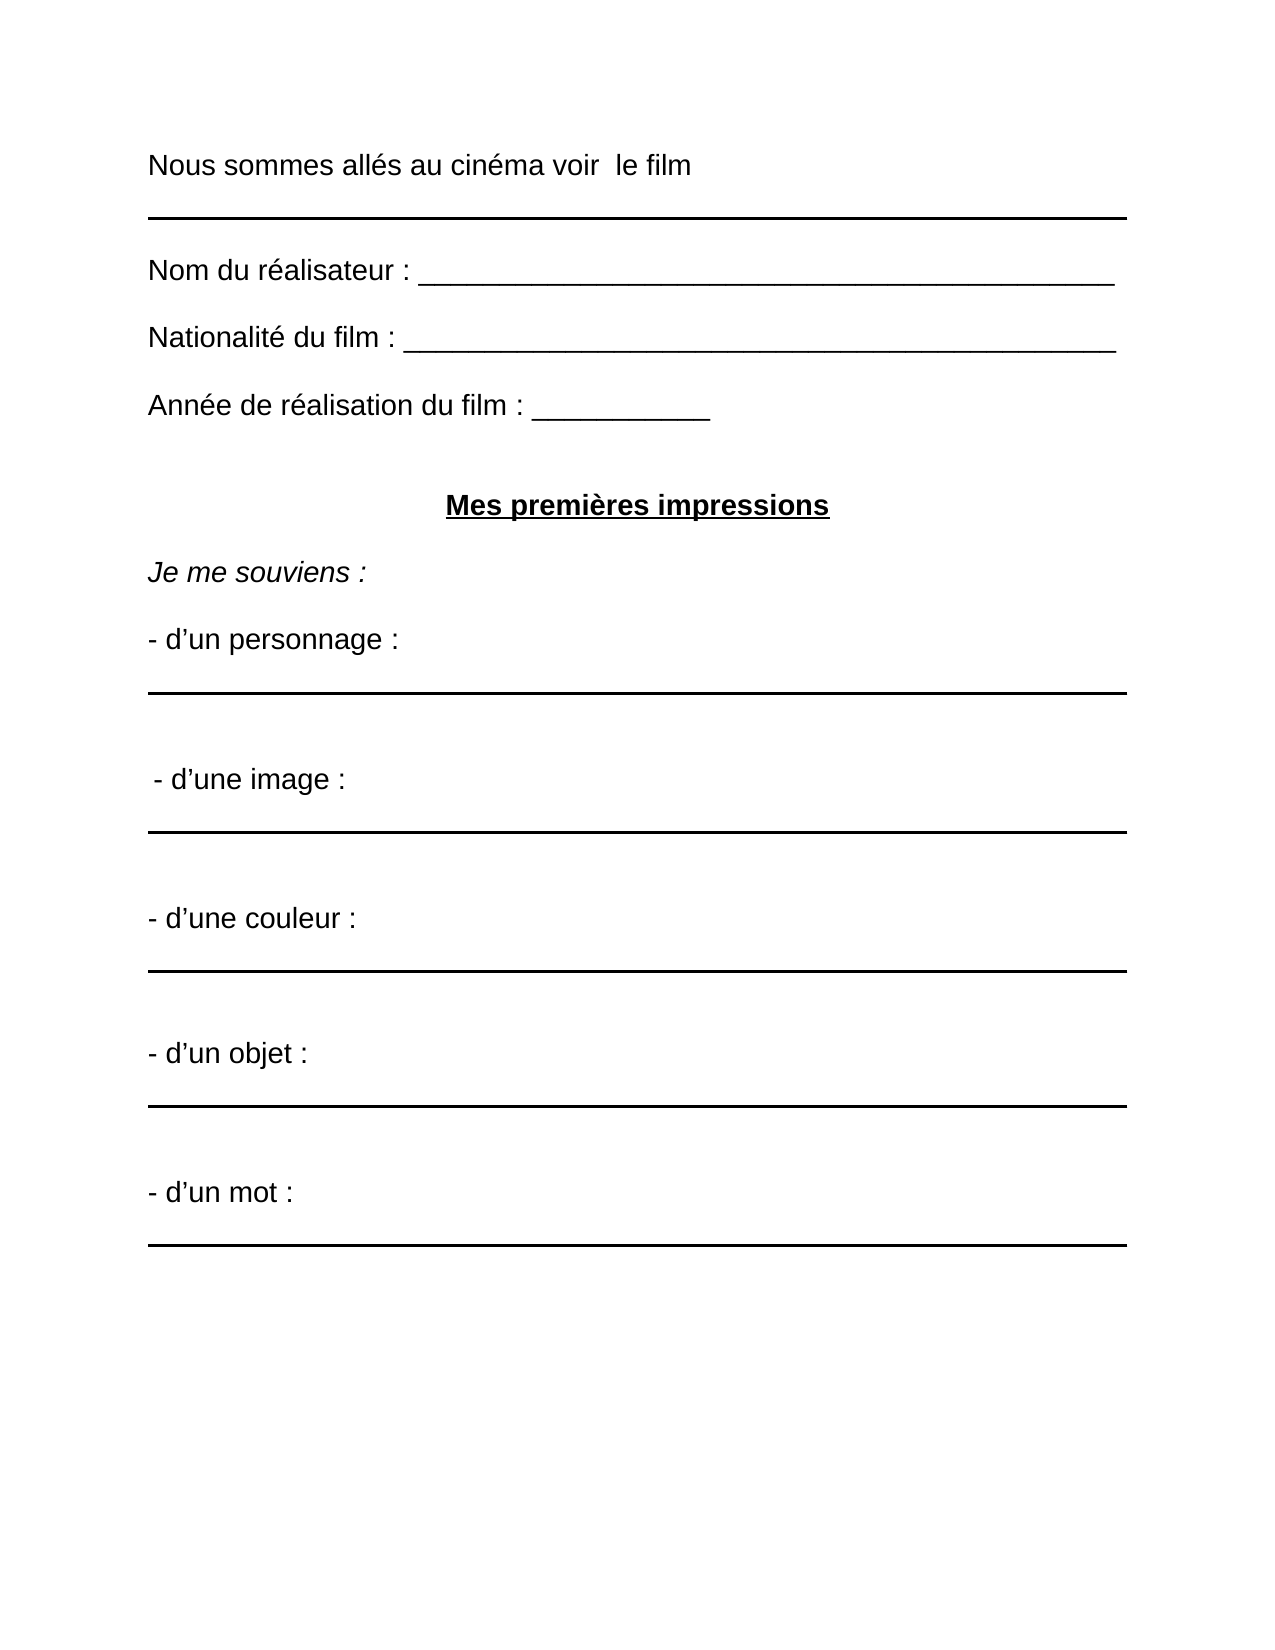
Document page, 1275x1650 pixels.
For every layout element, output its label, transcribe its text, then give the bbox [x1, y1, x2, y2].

text - d’une image : [148, 762, 1127, 795]
text Mes premières impressions [148, 488, 1127, 522]
text Nom du réalisateur : ___________________________________________ [148, 253, 1127, 287]
text Je me souviens : [148, 555, 1127, 589]
text - d’un objet : [148, 1036, 1127, 1069]
text - d’une couleur : [148, 901, 1127, 935]
text Année de réalisation du film : ___________ [148, 388, 1127, 421]
text Nationalité du film : ____________________________________________ [148, 321, 1127, 354]
text - d’un mot : [148, 1175, 1127, 1209]
text Nous sommes allés au cinéma voir le film [148, 148, 1127, 181]
text - d’un personnage : [148, 622, 1127, 656]
